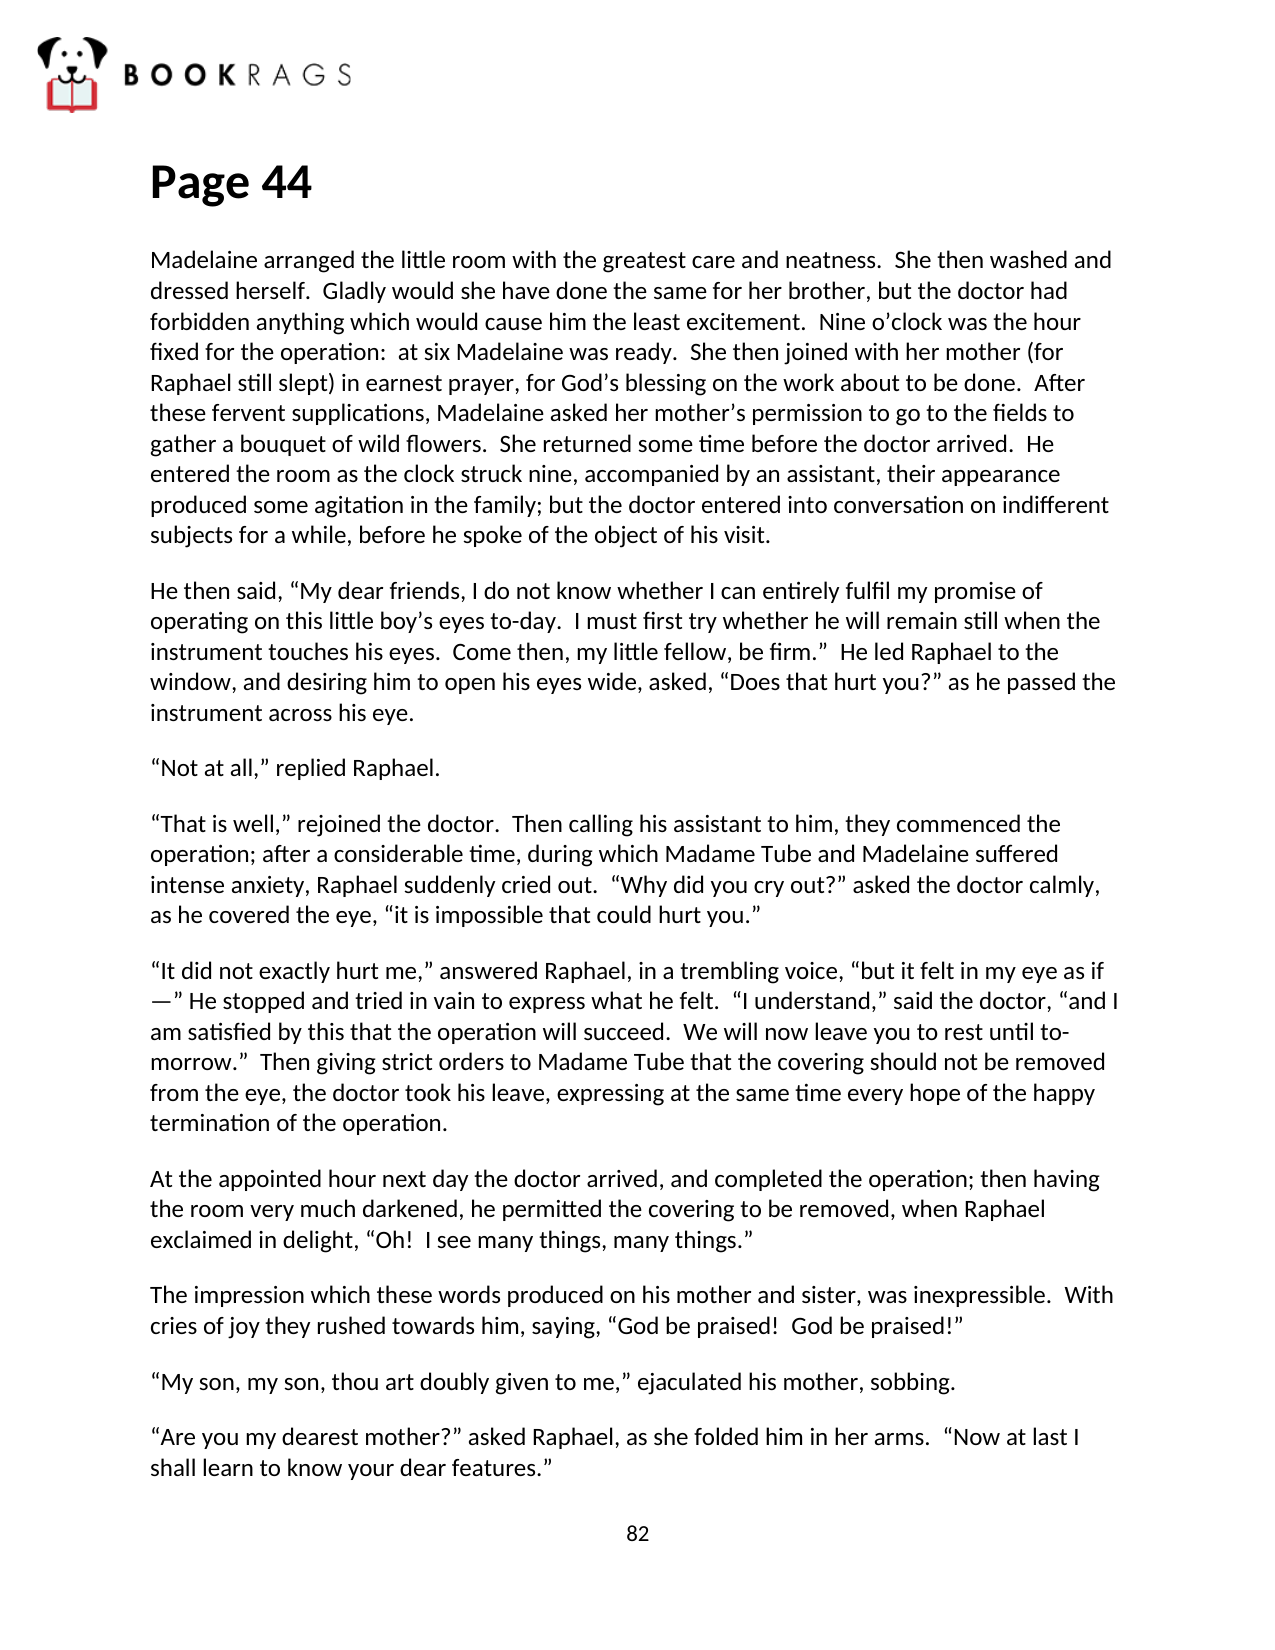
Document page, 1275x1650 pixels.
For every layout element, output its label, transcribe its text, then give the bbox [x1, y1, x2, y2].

text “Not at all,” replied Raphael. [150, 752, 1125, 783]
text “That is well,” rejoined the doctor. Then calling his assistant to him, they commenced the operation; after a considerable time, during which Madame Tube and Madelaine suffered intense anxiety, Raphael suddenly cried out. “Why did you cry out?” asked the doctor calmly, as he covered the eye, “it is impossible that could hurt you.” [150, 808, 1125, 930]
text Madelaine arranged the little room with the greatest care and neatness. She then washed and dressed herself. Gladly would she have done the same for her brother, but the doctor had forbidden anything which would cause him the least excitement. Nine o’clock was the hour fixed for the operation: at six Madelaine was ready. She then joined with her mother (for Raphael still slept) in earnest prayer, for God’s blessing on the work about to be done. After these fervent supplications, Madelaine asked her mother’s permission to go to the fields to gather a bouquet of wild flowers. She returned some time before the doctor arrived. He entered the room as the clock struck nine, accompanied by an assistant, their appearance produced some agitation in the family; but the doctor entered into conversation on indifferent subjects for a while, before he spoke of the object of his visit. [150, 244, 1125, 550]
text At the appointed hour next day the doctor arrived, and completed the operation; then having the room very much darkened, he permitted the covering to be removed, when Raphael exclaimed in delight, “Oh! I see many things, many things.” [150, 1163, 1125, 1255]
text “It did not exactly hurt me,” answered Raphael, in a trembling voice, “but it felt in my eye as if—­” He stopped and tried in vain to express what he felt. “I understand,” said the doctor, “and I am satisfied by this that the operation will succeed. We will now leave you to rest until to-morrow.” Then giving strict orders to Madame Tube that the covering should not be removed from the eye, the doctor took his leave, expressing at the same time every hope of the happy termination of the operation. [150, 955, 1125, 1138]
text He then said, “My dear friends, I do not know whether I can entirely fulfil my promise of operating on this little boy’s eyes to-day. I must first try whether he will remain still when the instrument touches his eyes. Come then, my little fellow, be firm.” He led Raphael to the window, and desiring him to open his eyes wide, asked, “Does that hurt you?” as he passed the instrument across his eye. [150, 575, 1125, 727]
picture [37, 37, 351, 113]
text The impression which these words produced on his mother and sister, was inexpressible. With cries of joy they rushed towards him, saying, “God be praised! God be praised!” [150, 1280, 1125, 1341]
text Page 44 [150, 150, 1125, 211]
text “Are you my dearest mother?” asked Raphael, as she folded him in her arms. “Now at last I shall learn to know your dear features.” [150, 1421, 1125, 1482]
text “My son, my son, thou art doubly given to me,” ejaculated his mother, sobbing. [150, 1366, 1125, 1396]
